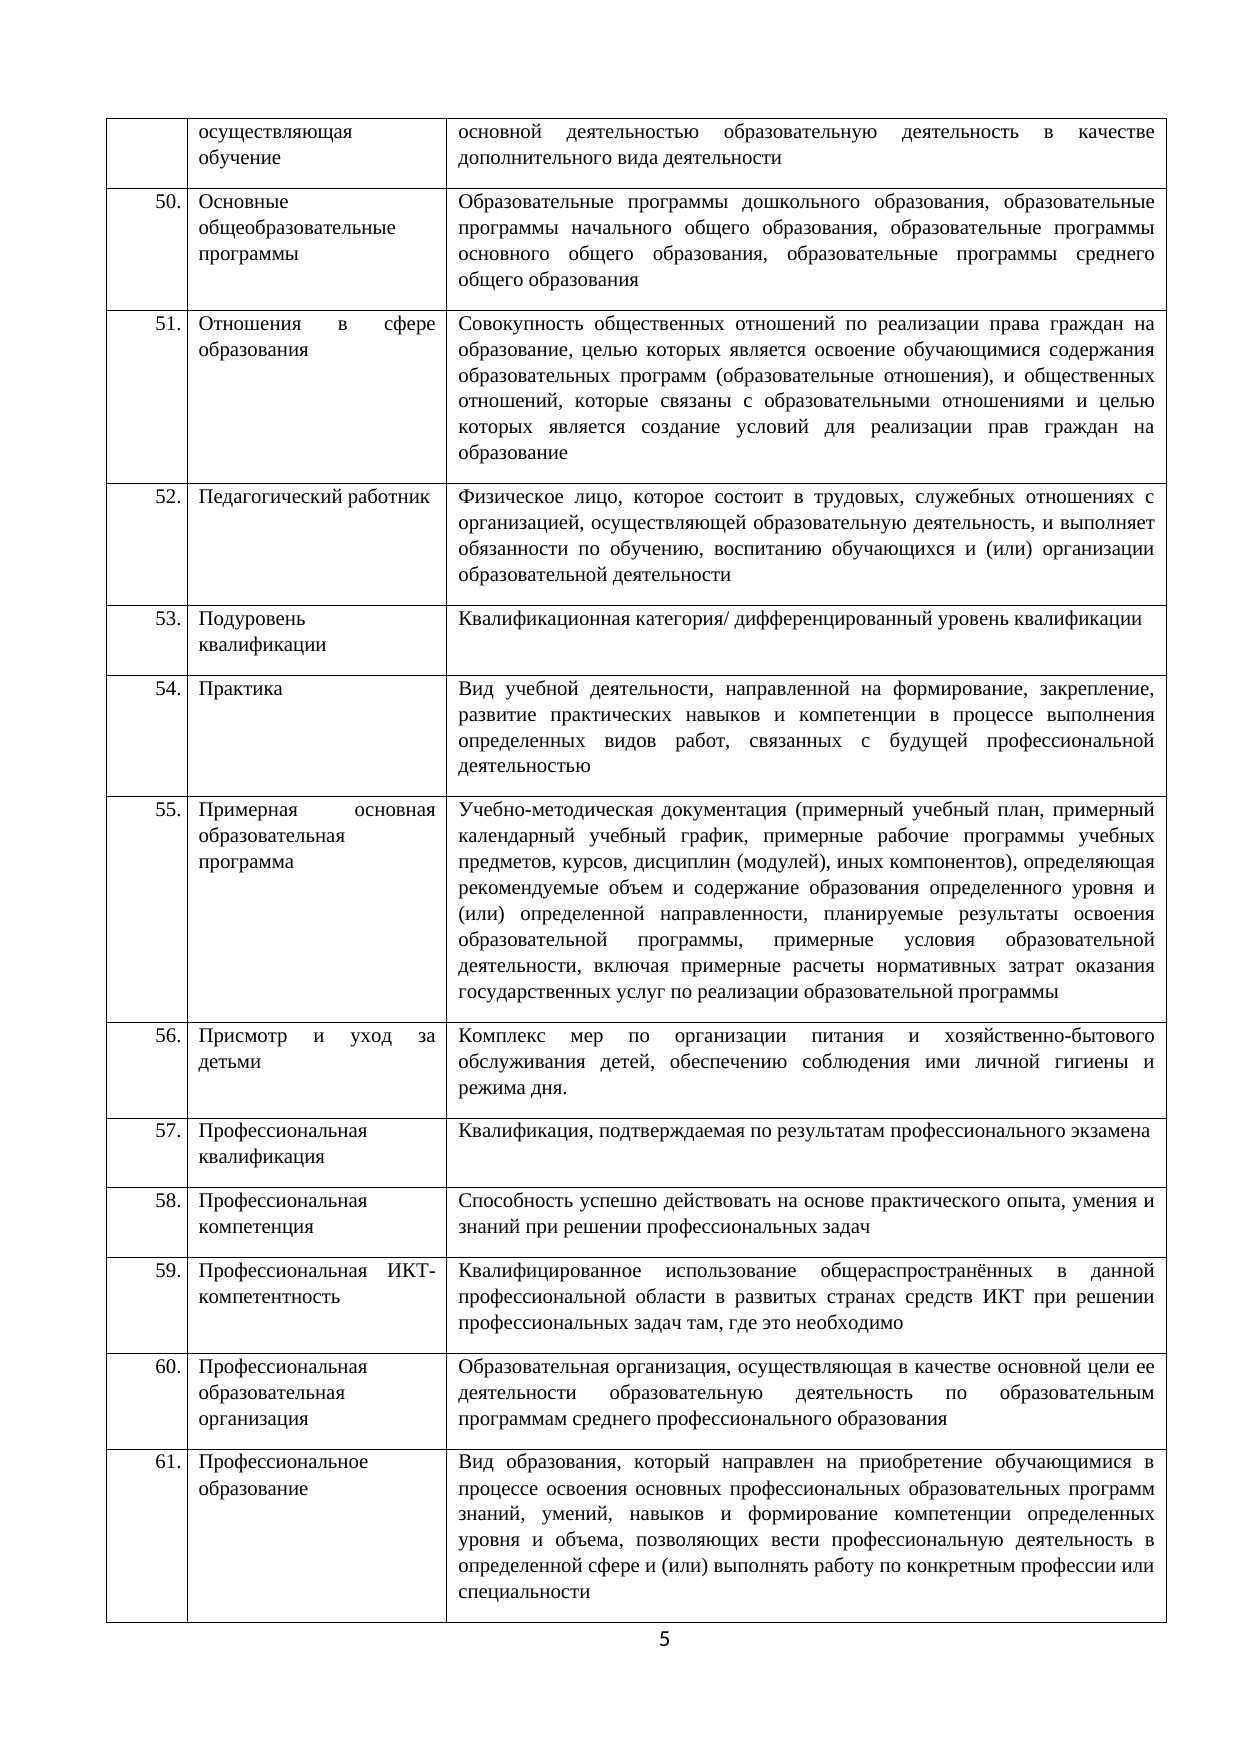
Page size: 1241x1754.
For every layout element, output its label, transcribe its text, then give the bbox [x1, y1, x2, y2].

table_cell Основные общеобразовательные программы [188, 189, 446, 309]
table_cell [107, 311, 187, 483]
table_cell Практика [188, 676, 446, 796]
table_cell Вид учебной деятельности, направленной на формирование, закрепление, развитие практических навыков и компетенции в процессе выполнения определенных видов работ, связанных с будущей профессиональной деятельностью [447, 676, 1166, 796]
table_cell [107, 189, 187, 309]
table_cell Физическое лицо, которое состоит в трудовых, служебных отношениях с организацией, осуществляющей образовательную деятельность, и выполняет обязанности по обучению, воспитанию обучающихся и (или) организации образовательной деятельности [447, 484, 1166, 605]
table_cell Подуровень квалификации [188, 606, 446, 674]
table_cell Квалификация, подтверждаемая по результатам профессионального экзамена [447, 1119, 1166, 1187]
table_cell Комплекс мер по организации питания и хозяйственно-бытового обслуживания детей, обеспечению соблюдения ими личной гигиены и режима дня. [447, 1023, 1166, 1117]
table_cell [447, 119, 1166, 188]
table_cell Профессиональная образовательная организация [188, 1354, 446, 1448]
table_cell Отношения в сфере образования [188, 311, 446, 483]
table_cell Профессиональное образование [188, 1450, 446, 1622]
table_cell Примерная основная образовательная программа [188, 797, 446, 1022]
table_cell [107, 1258, 187, 1353]
table_cell [107, 1023, 187, 1117]
table_cell Профессиональная квалификация [188, 1119, 446, 1187]
table_cell Квалификационная категория/ дифференцированный уровень квалификации [447, 606, 1166, 674]
table_cell [107, 606, 187, 674]
table_cell [107, 797, 187, 1022]
table_cell Образовательная организация, осуществляющая в качестве основной цели ее деятельности образовательную деятельность по образовательным программам среднего профессионального образования [447, 1354, 1166, 1448]
table_cell Способность успешно действовать на основе практического опыта, умения и знаний при решении профессиональных задач [447, 1188, 1166, 1257]
table_cell Квалифицированное использование общераспространённых в данной профессиональной области в развитых странах средств ИКТ при решении профессиональных задач там, где это необходимо [447, 1258, 1166, 1353]
table_cell [107, 119, 187, 188]
table_cell Присмотр и уход за детьми [188, 1023, 446, 1117]
table_cell Учебно-методическая документация (примерный учебный план, примерный календарный учебный график, примерные рабочие программы учебных предметов, курсов, дисциплин (модулей), иных компонентов), определяющая рекомендуемые объем и содержание образования определенного уровня и (или) определенной направленности, планируемые результаты освоения образовательной программы, примерные условия образовательной деятельности, включая примерные расчеты нормативных затрат оказания государственных услуг по реализации образовательной программы [447, 797, 1166, 1022]
table_cell [107, 1354, 187, 1448]
table_cell Профессиональная ИКТ-компетентность [188, 1258, 446, 1353]
table_cell Вид образования, который направлен на приобретение обучающимися в процессе освоения основных профессиональных образовательных программ знаний, умений, навыков и формирование компетенции определенных уровня и объема, позволяющих вести профессиональную деятельность в определенной сфере и (или) выполнять работу по конкретным профессии или специальности [447, 1450, 1166, 1622]
table_cell Педагогический работник [188, 484, 446, 605]
table_cell [107, 1450, 187, 1622]
table_cell [107, 484, 187, 605]
table_cell [107, 1188, 187, 1257]
table_cell Совокупность общественных отношений по реализации права граждан на образование, целью которых является освоение обучающимися содержания образовательных программ (образовательные отношения), и общественных отношений, которые связаны с образовательными отношениями и целью которых является создание условий для реализации прав граждан на образование [447, 311, 1166, 483]
table_cell [107, 1119, 187, 1187]
table_cell [107, 676, 187, 796]
table_cell Профессиональная компетенция [188, 1188, 446, 1257]
table_cell Образовательные программы дошкольного образования, образовательные программы начального общего образования, образовательные программы основного общего образования, образовательные программы среднего общего образования [447, 189, 1166, 309]
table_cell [188, 119, 446, 188]
